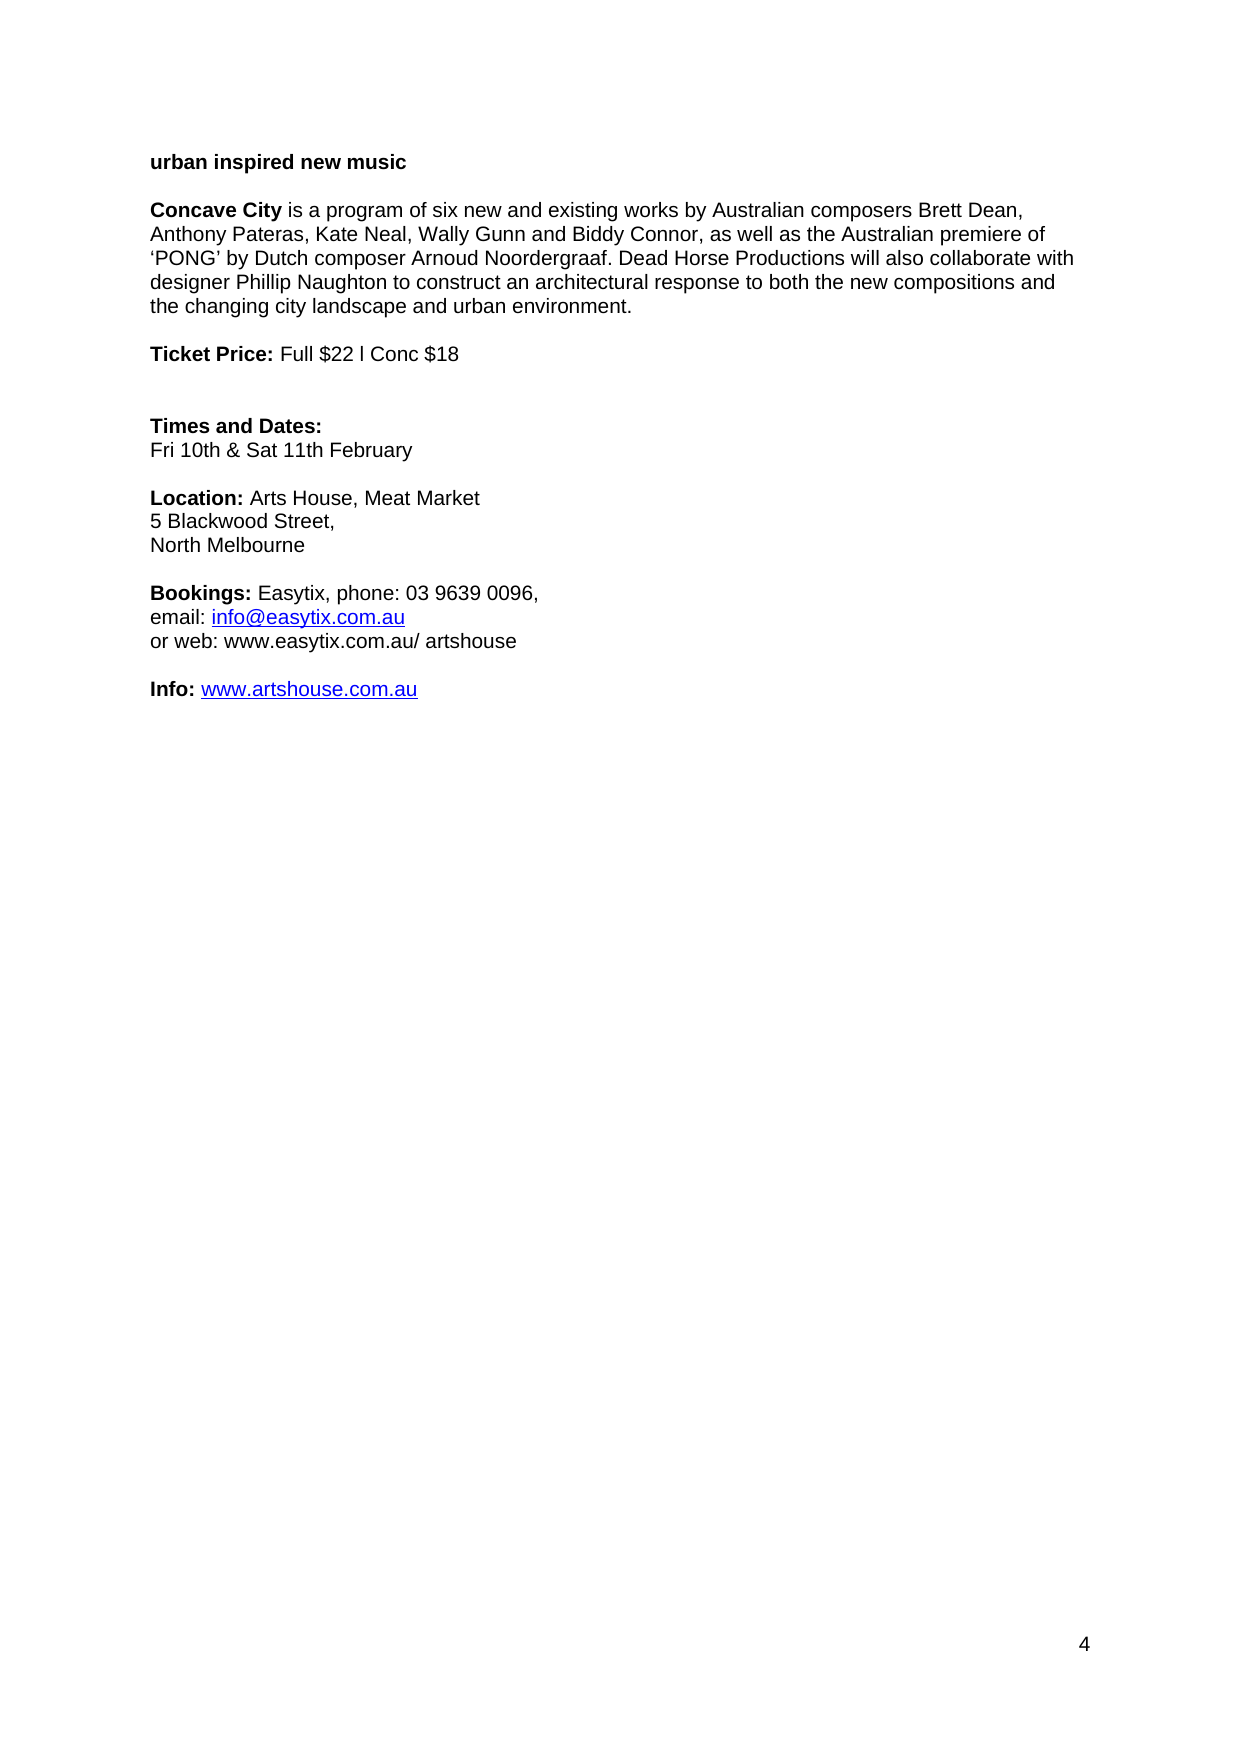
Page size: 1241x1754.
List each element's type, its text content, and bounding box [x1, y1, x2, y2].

text Fri 10th & Sat 11th February [150, 437, 1090, 461]
text or web: www.easytix.com.au/ artshouse [150, 629, 1090, 653]
text urban inspired new music [150, 150, 1090, 174]
list North Melbourne [150, 533, 1090, 557]
text Times and Dates: [150, 413, 1090, 437]
text Concave City is a program of six new and existing works by Australian composers Brett Dean, Anthony Pateras, Kate Neal, Wally Gunn and Biddy Connor, as well as the Australian premiere of ‘PONG’ by Dutch composer Arnoud Noordergraaf. Dead Horse Productions will also collaborate with designer Phillip Naughton to construct an architectural response to both the new compositions and the changing city landscape and urban environment. [150, 198, 1090, 318]
text email: info@easytix.com.au [150, 605, 1090, 629]
text Ticket Price: Full $22 l Conc $18 [150, 342, 1090, 366]
text Info: www.artshouse.com.au [150, 677, 1090, 701]
text 5 Blackwood Street, [150, 509, 1090, 533]
text Location: Arts House, Meat Market [150, 485, 1090, 509]
text Bookings: Easytix, phone: 03 9639 0096, [150, 581, 1090, 605]
